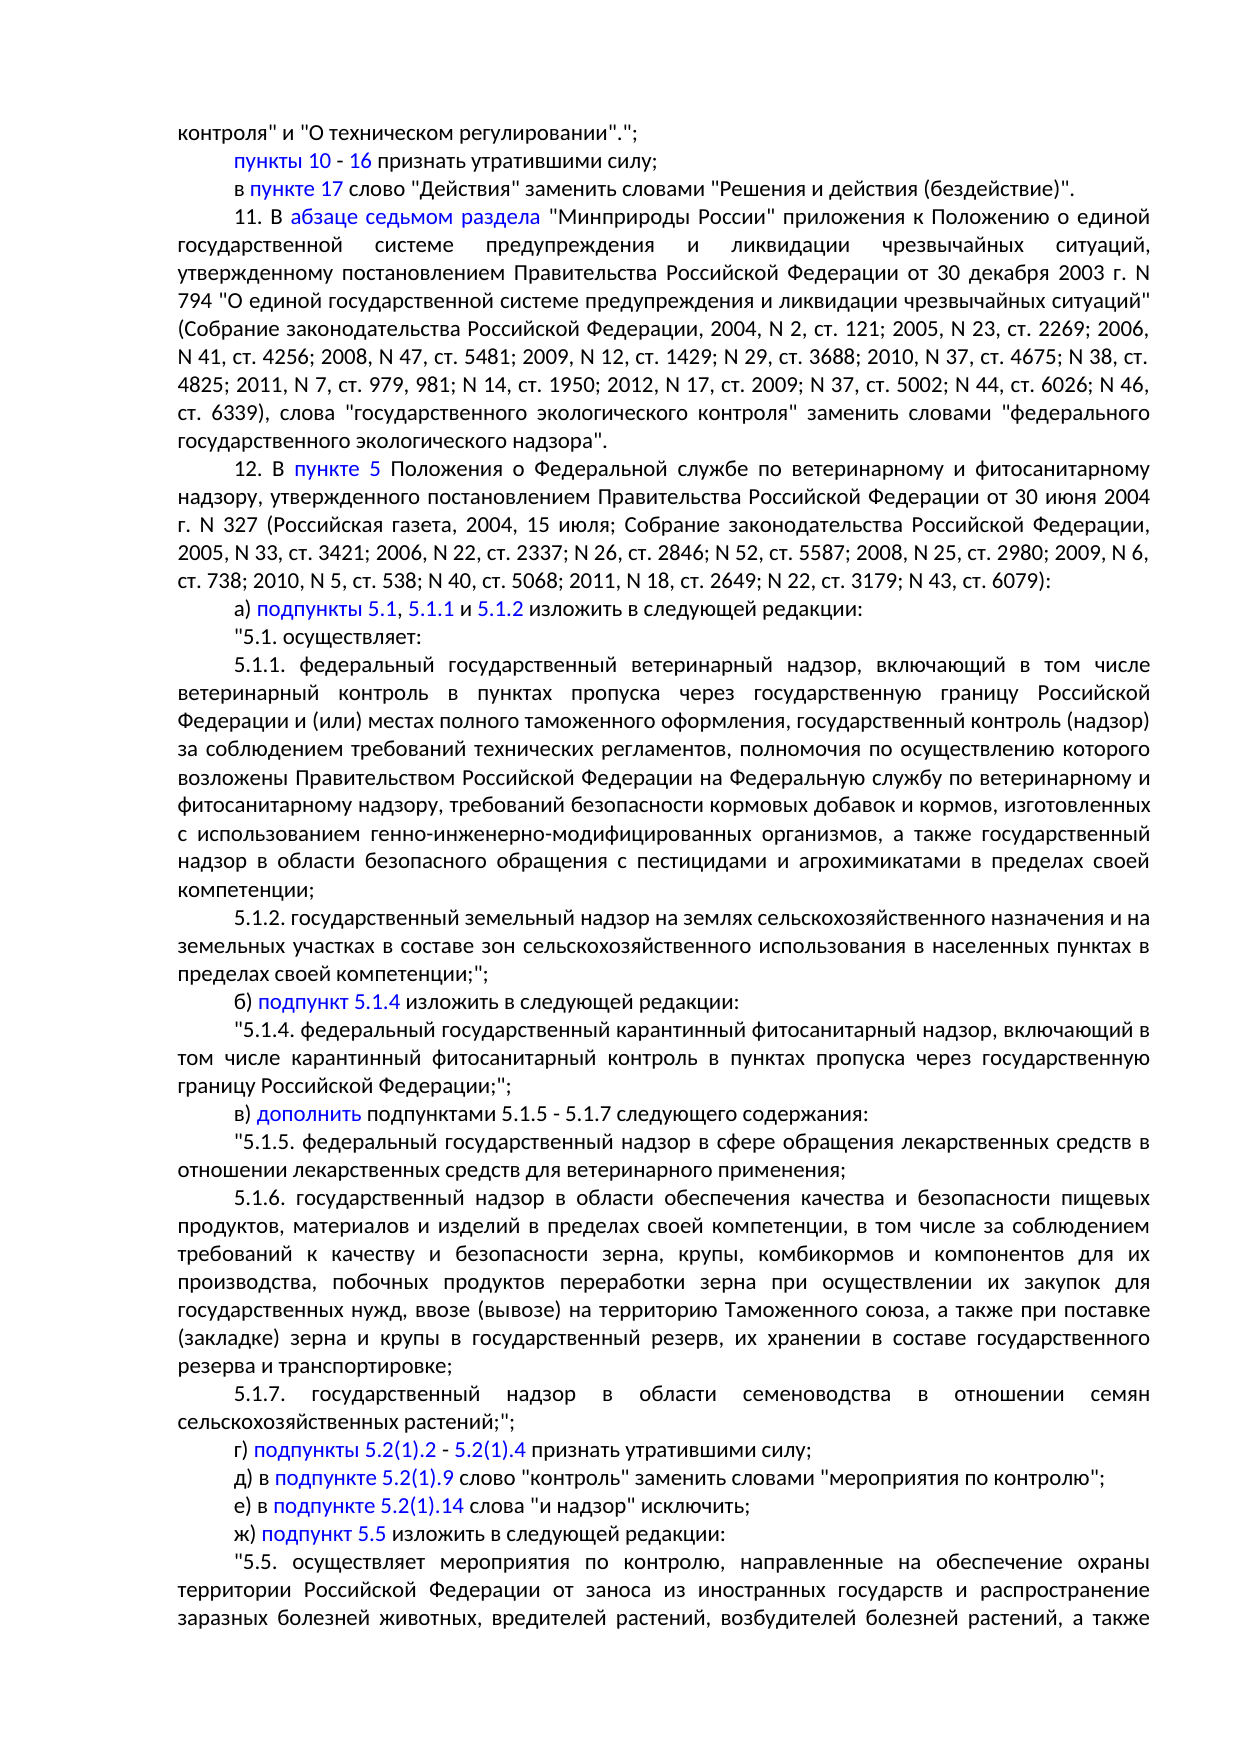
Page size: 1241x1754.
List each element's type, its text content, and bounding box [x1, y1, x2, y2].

text б) подпункт 5.1.4 изложить в следующей редакции: [177, 987, 1152, 1015]
text г) подпункты 5.2(1).2 - 5.2(1).4 признать утратившими силу; [177, 1435, 1152, 1463]
text 5.1.6. государственный надзор в области обеспечения качества и безопасности пищевых продуктов, материалов и изделий в пределах своей компетенции, в том числе за соблюдением требований к качеству и безопасности зерна, крупы, комбикормов и компонентов для их производства, побочных продуктов переработки зерна при осуществлении их закупок для государственных нужд, ввозе (вывозе) на территорию Таможенного союза, а также при поставке (закладке) зерна и крупы в государственный резерв, их хранении в составе государственного резерва и транспортировке; [177, 1183, 1152, 1379]
text 11. В абзаце седьмом раздела "Минприроды России" приложения к Положению о единой государственной системе предупреждения и ликвидации чрезвычайных ситуаций, утвержденному постановлением Правительства Российской Федерации от 30 декабря 2003 г. N 794 "О единой государственной системе предупреждения и ликвидации чрезвычайных ситуаций" (Собрание законодательства Российской Федерации, 2004, N 2, ст. 121; 2005, N 23, ст. 2269; 2006, N 41, ст. 4256; 2008, N 47, ст. 5481; 2009, N 12, ст. 1429; N 29, ст. 3688; 2010, N 37, ст. 4675; N 38, ст. 4825; 2011, N 7, ст. 979, 981; N 14, ст. 1950; 2012, N 17, ст. 2009; N 37, ст. 5002; N 44, ст. 6026; N 46, ст. 6339), слова "государственного экологического контроля" заменить словами "федерального государственного экологического надзора". [177, 202, 1152, 454]
text 5.1.2. государственный земельный надзор на землях сельскохозяйственного назначения и на земельных участках в составе зон сельскохозяйственного использования в населенных пунктах в пределах своей компетенции;"; [177, 903, 1152, 987]
text "5.1. осуществляет: [177, 622, 1152, 651]
text пункты 10 - 16 признать утратившими силу; [177, 146, 1152, 174]
text "5.1.4. федеральный государственный карантинный фитосанитарный надзор, включающий в том числе карантинный фитосанитарный контроль в пунктах пропуска через государственную границу Российской Федерации;"; [177, 1015, 1152, 1099]
text в) дополнить подпунктами 5.1.5 - 5.1.7 следующего содержания: [177, 1099, 1152, 1127]
text д) в подпункте 5.2(1).9 слово "контроль" заменить словами "мероприятия по контролю"; [177, 1463, 1152, 1491]
text "5.1.5. федеральный государственный надзор в сфере обращения лекарственных средств в отношении лекарственных средств для ветеринарного применения; [177, 1127, 1152, 1183]
text а) подпункты 5.1, 5.1.1 и 5.1.2 изложить в следующей редакции: [177, 594, 1152, 622]
text ж) подпункт 5.5 изложить в следующей редакции: [177, 1519, 1152, 1547]
text в пункте 17 слово "Действия" заменить словами "Решения и действия (бездействие)". [177, 174, 1152, 202]
text 12. В пункте 5 Положения о Федеральной службе по ветеринарному и фитосанитарному надзору, утвержденного постановлением Правительства Российской Федерации от 30 июня 2004 г. N 327 (Российская газета, 2004, 15 июля; Собрание законодательства Российской Федерации, 2005, N 33, ст. 3421; 2006, N 22, ст. 2337; N 26, ст. 2846; N 52, ст. 5587; 2008, N 25, ст. 2980; 2009, N 6, ст. 738; 2010, N 5, ст. 538; N 40, ст. 5068; 2011, N 18, ст. 2649; N 22, ст. 3179; N 43, ст. 6079): [177, 454, 1152, 594]
text 5.1.7. государственный надзор в области семеноводства в отношении семян сельскохозяйственных растений;"; [177, 1379, 1152, 1435]
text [177, 118, 1152, 146]
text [177, 1547, 1152, 1631]
text 5.1.1. федеральный государственный ветеринарный надзор, включающий в том числе ветеринарный контроль в пунктах пропуска через государственную границу Российской Федерации и (или) местах полного таможенного оформления, государственный контроль (надзор) за соблюдением требований технических регламентов, полномочия по осуществлению которого возложены Правительством Российской Федерации на Федеральную службу по ветеринарному и фитосанитарному надзору, требований безопасности кормовых добавок и кормов, изготовленных с использованием генно-инженерно-модифицированных организмов, а также государственный надзор в области безопасного обращения с пестицидами и агрохимикатами в пределах своей компетенции; [177, 651, 1152, 903]
text е) в подпункте 5.2(1).14 слова "и надзор" исключить; [177, 1491, 1152, 1519]
